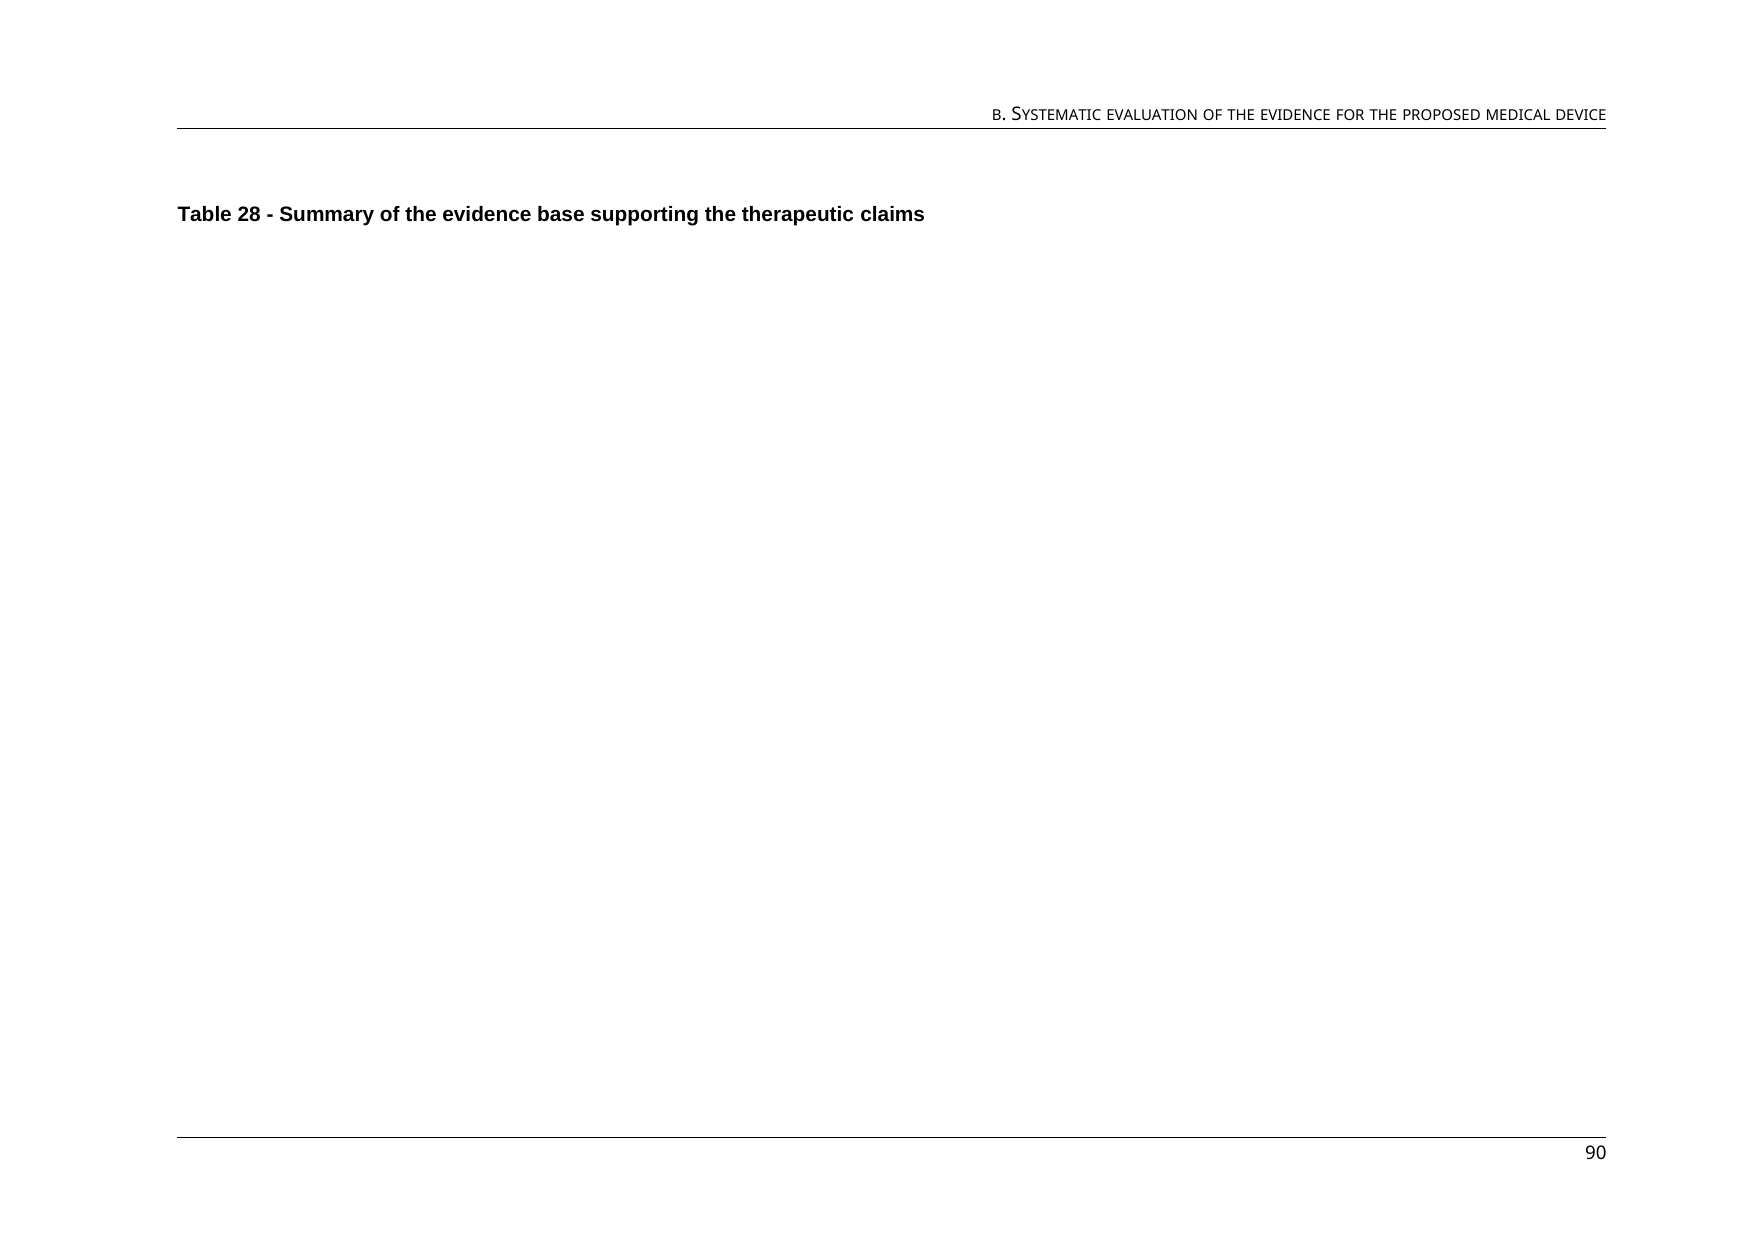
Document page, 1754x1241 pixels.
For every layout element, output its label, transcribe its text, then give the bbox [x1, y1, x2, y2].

text Table 28 - Summary of the evidence base supporting the therapeutic claims [177, 201, 1606, 225]
